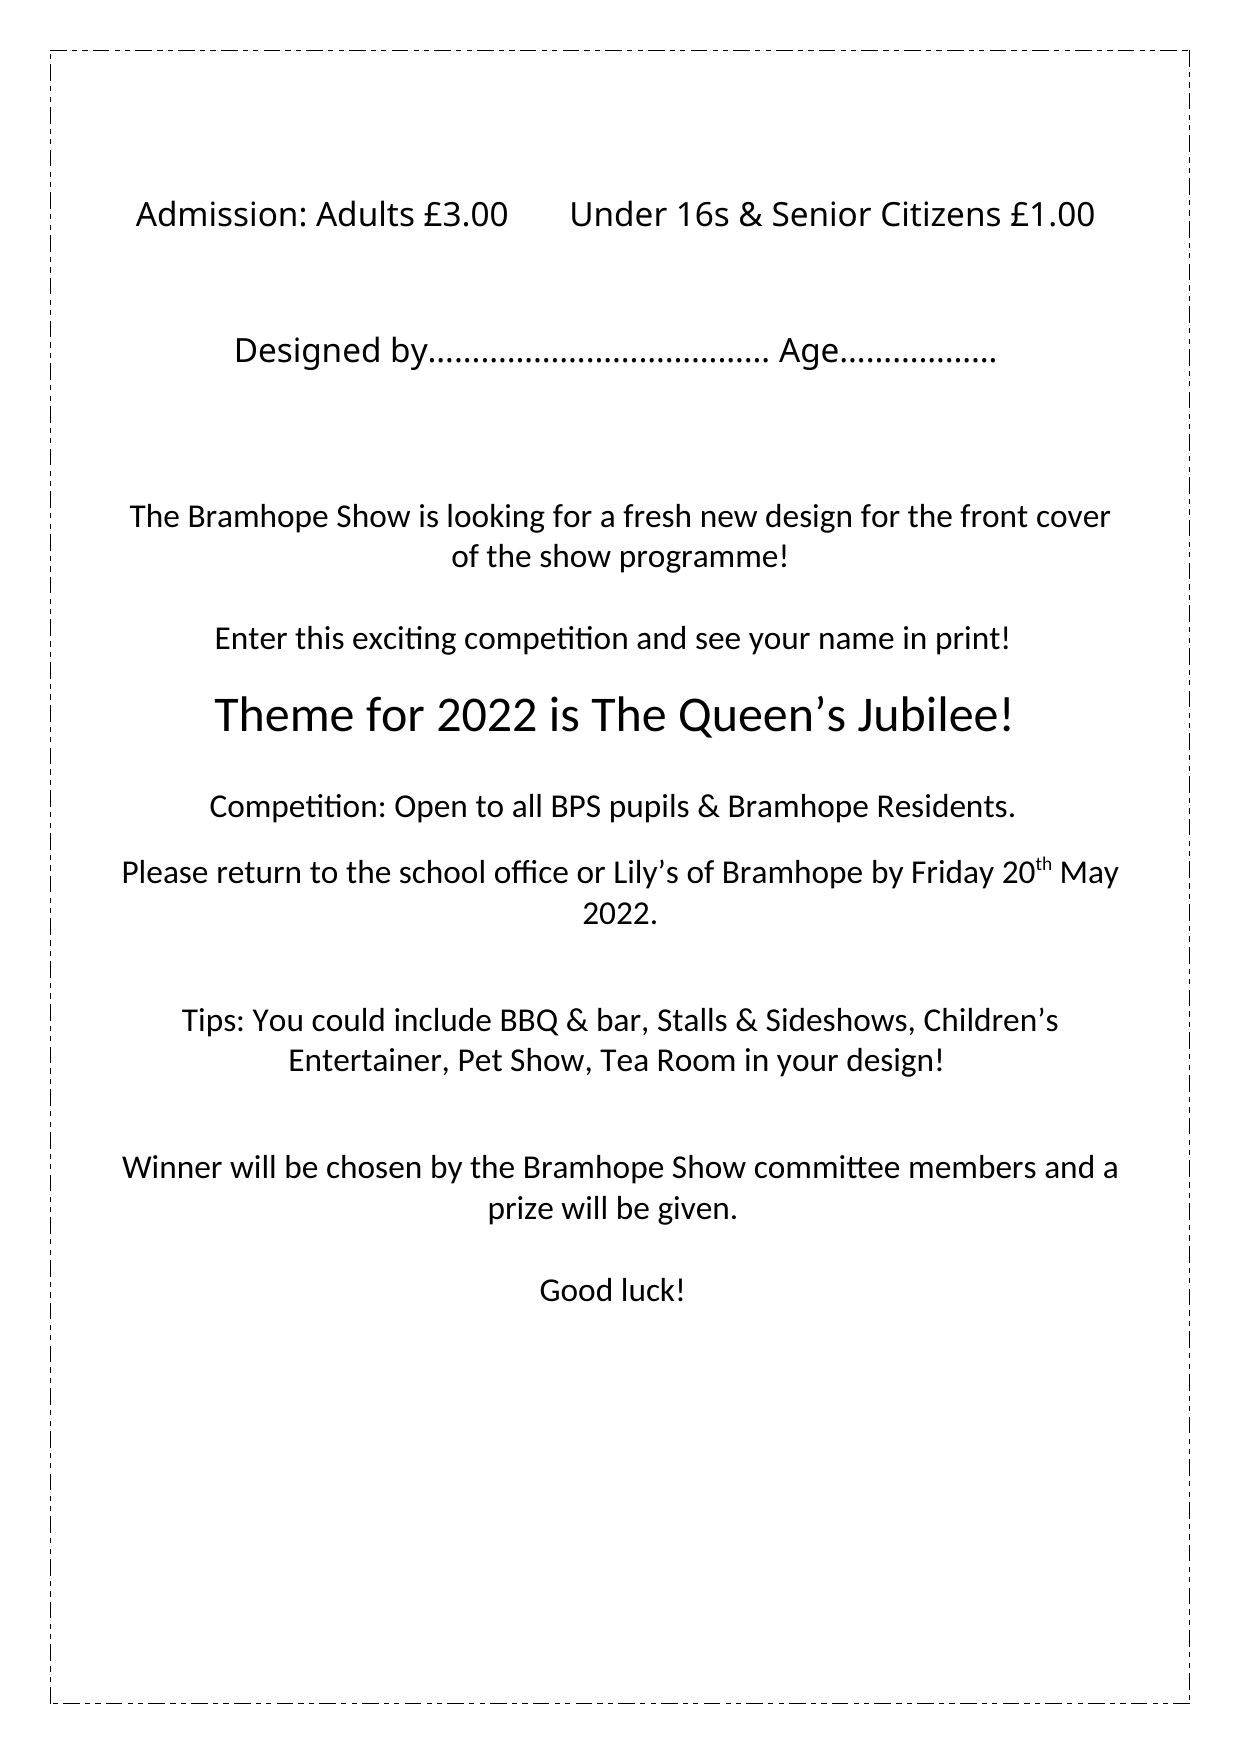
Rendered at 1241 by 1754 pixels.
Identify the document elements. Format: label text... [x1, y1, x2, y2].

text Competition: Open to all BPS pupils & Bramhope Residents. [112, 785, 1128, 826]
text Good luck! [112, 1269, 1128, 1309]
text Admission: Adults £3.00 Under 16s & Senior Citizens £1.00 [112, 191, 1128, 236]
text Winner will be chosen by the Bramhope Show committee members and a prize will be given. [112, 1146, 1128, 1228]
text Enter this exciting competition and see your name in print! [112, 617, 1128, 657]
text The Bramhope Show is looking for a fresh new design for the front cover of the show programme! [112, 494, 1128, 576]
text Tips: You could include BBQ & bar, Stalls & Sideshows, Children’s Entertainer, Pet Show, Tea Room in your design! [112, 999, 1128, 1080]
text Please return to the school office or Lily’s of Bramhope by Friday 20th May 2022. [112, 851, 1128, 932]
text Theme for 2022 is The Queen’s Jubilee! [112, 683, 1128, 744]
text Designed by………………………………… Age……………… [112, 327, 1128, 372]
